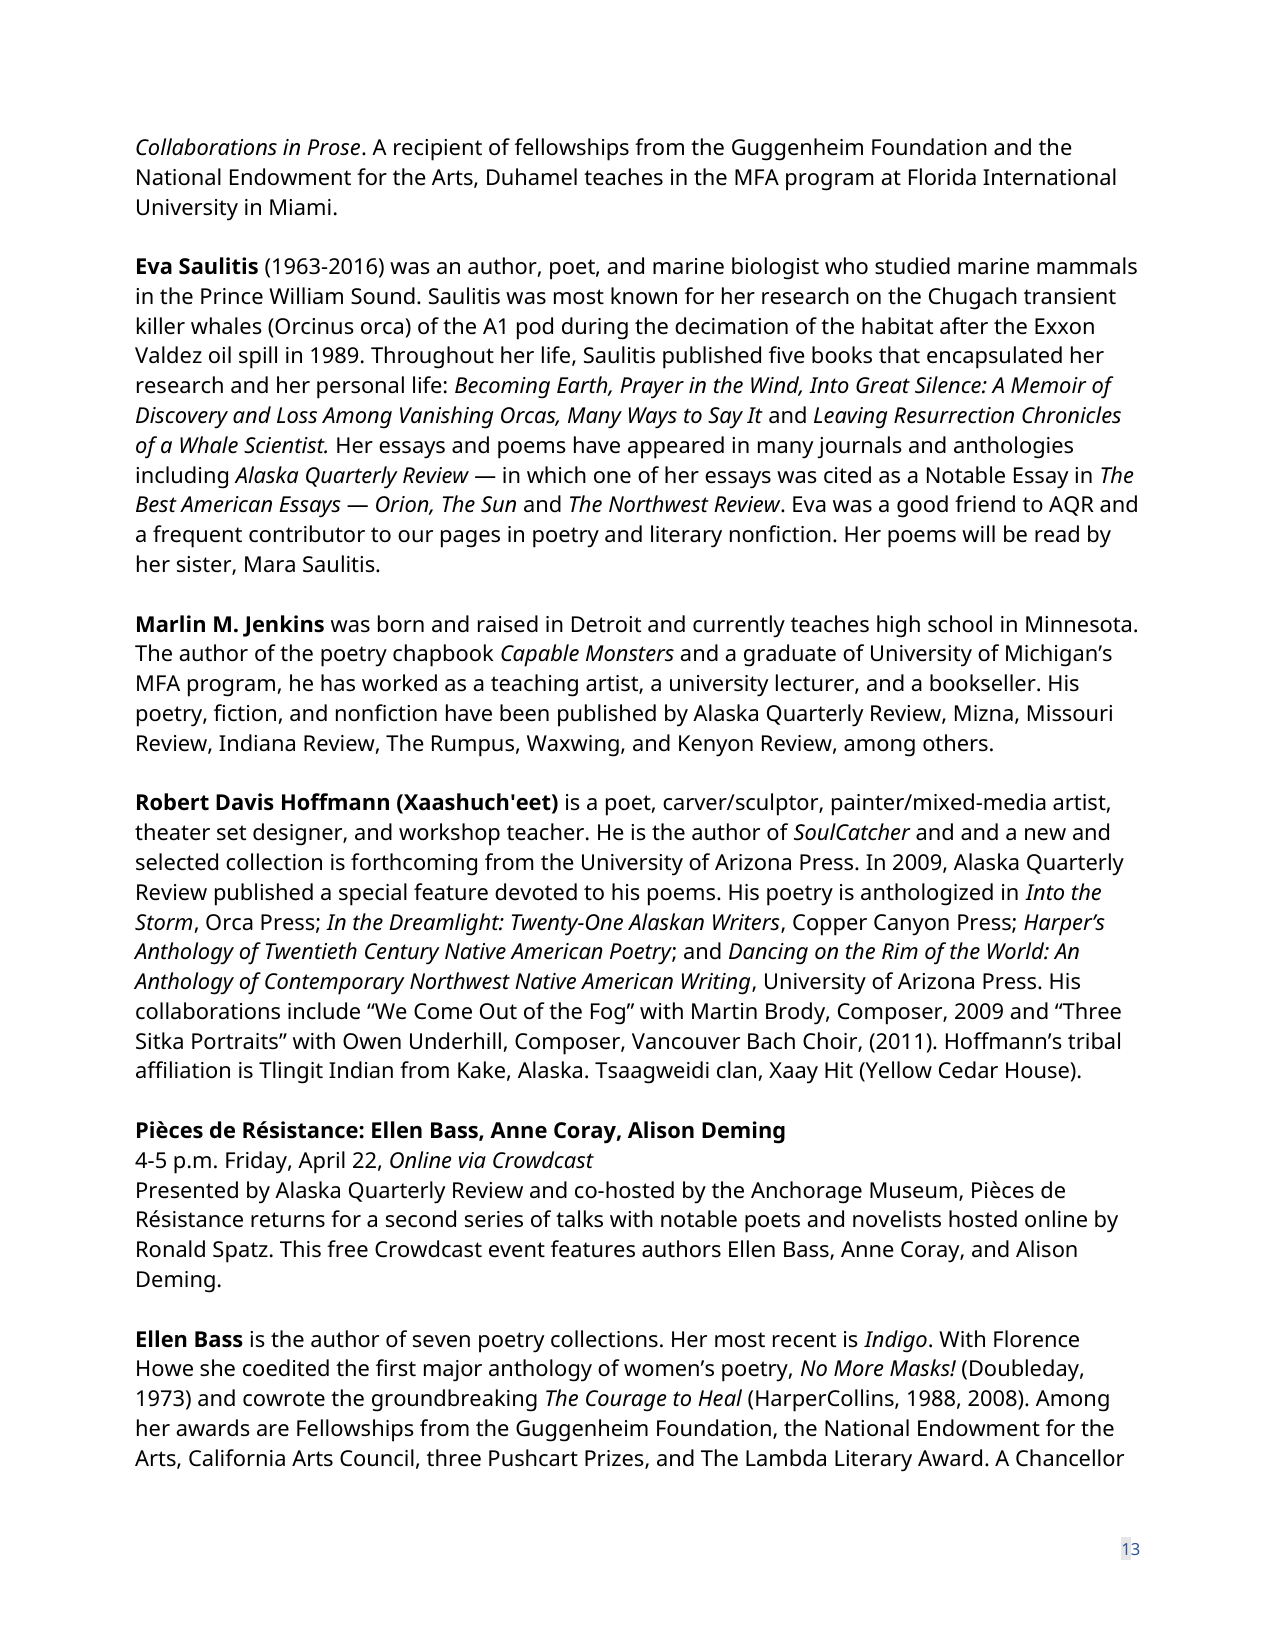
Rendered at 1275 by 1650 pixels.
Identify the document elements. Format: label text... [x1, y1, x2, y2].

text Robert Davis Hoffmann (Xaashuch'eet) is a poet, carver/sculptor, painter/mixed-media artist, theater set designer, and workshop teacher. He is the author of SoulCatcher and and a new and selected collection is forthcoming from the University of Arizona Press. In 2009, Alaska Quarterly Review published a special feature devoted to his poems. His poetry is anthologized in Into the Storm, Orca Press; In the Dreamlight: Twenty-One Alaskan Writers, Copper Canyon Press; Harper’s Anthology of Twentieth Century Native American Poetry; and Dancing on the Rim of the World: An Anthology of Contemporary Northwest Native American Writing, University of Arizona Press. His collaborations include “We Come Out of the Fog” with Martin Brody, Composer, 2009 and “Three Sitka Portraits” with Owen Underhill, Composer, Vancouver Bach Choir, (2011). Hoffmann’s tribal affiliation is Tlingit Indian from Kake, Alaska. Tsaagweidi clan, Xaay Hit (Yellow Cedar House). [135, 787, 1140, 1085]
text 4-5 p.m. Friday, April 22, Online via Crowdcast [135, 1145, 1140, 1174]
text Pièces de Résistance: Ellen Bass, Anne Coray, Alison Deming [135, 1115, 1140, 1145]
text Presented by Alaska Quarterly Review and co-hosted by the Anchorage Museum, Pièces de Résistance returns for a second series of talks with notable poets and novelists hosted online by Ronald Spatz. This free Crowdcast event features authors Ellen Bass, Anne Coray, and Alison Deming. [135, 1174, 1140, 1294]
text Marlin M. Jenkins was born and raised in Detroit and currently teaches high school in Minnesota. The author of the poetry chapbook Capable Monsters and a graduate of University of Michigan’s MFA program, he has worked as a teaching artist, a university lecturer, and a bookseller. His poetry, fiction, and nonfiction have been published by Alaska Quarterly Review, Mizna, Missouri Review, Indiana Review, The Rumpus, Waxwing, and Kenyon Review, among others. [135, 608, 1140, 757]
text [135, 132, 1140, 221]
text Eva Saulitis (1963-2016) was an author, poet, and marine biologist who studied marine mammals in the Prince William Sound. Saulitis was most known for her research on the Chugach transient killer whales (Orcinus orca) of the A1 pod during the decimation of the habitat after the Exxon Valdez oil spill in 1989. Throughout her life, Saulitis published five books that encapsulated her research and her personal life: Becoming Earth, Prayer in the Wind, Into Great Silence: A Memoir of Discovery and Loss Among Vanishing Orcas, Many Ways to Say It and Leaving Resurrection Chronicles of a Whale Scientist. Her essays and poems have appeared in many journals and anthologies including Alaska Quarterly Review — in which one of her essays was cited as a Notable Essay in The Best American Essays — Orion, The Sun and The Northwest Review. Eva was a good friend to AQR and a frequent contributor to our pages in poetry and literary nonfiction. Her poems will be read by her sister, Mara Saulitis. [135, 251, 1140, 579]
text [135, 1323, 1140, 1472]
